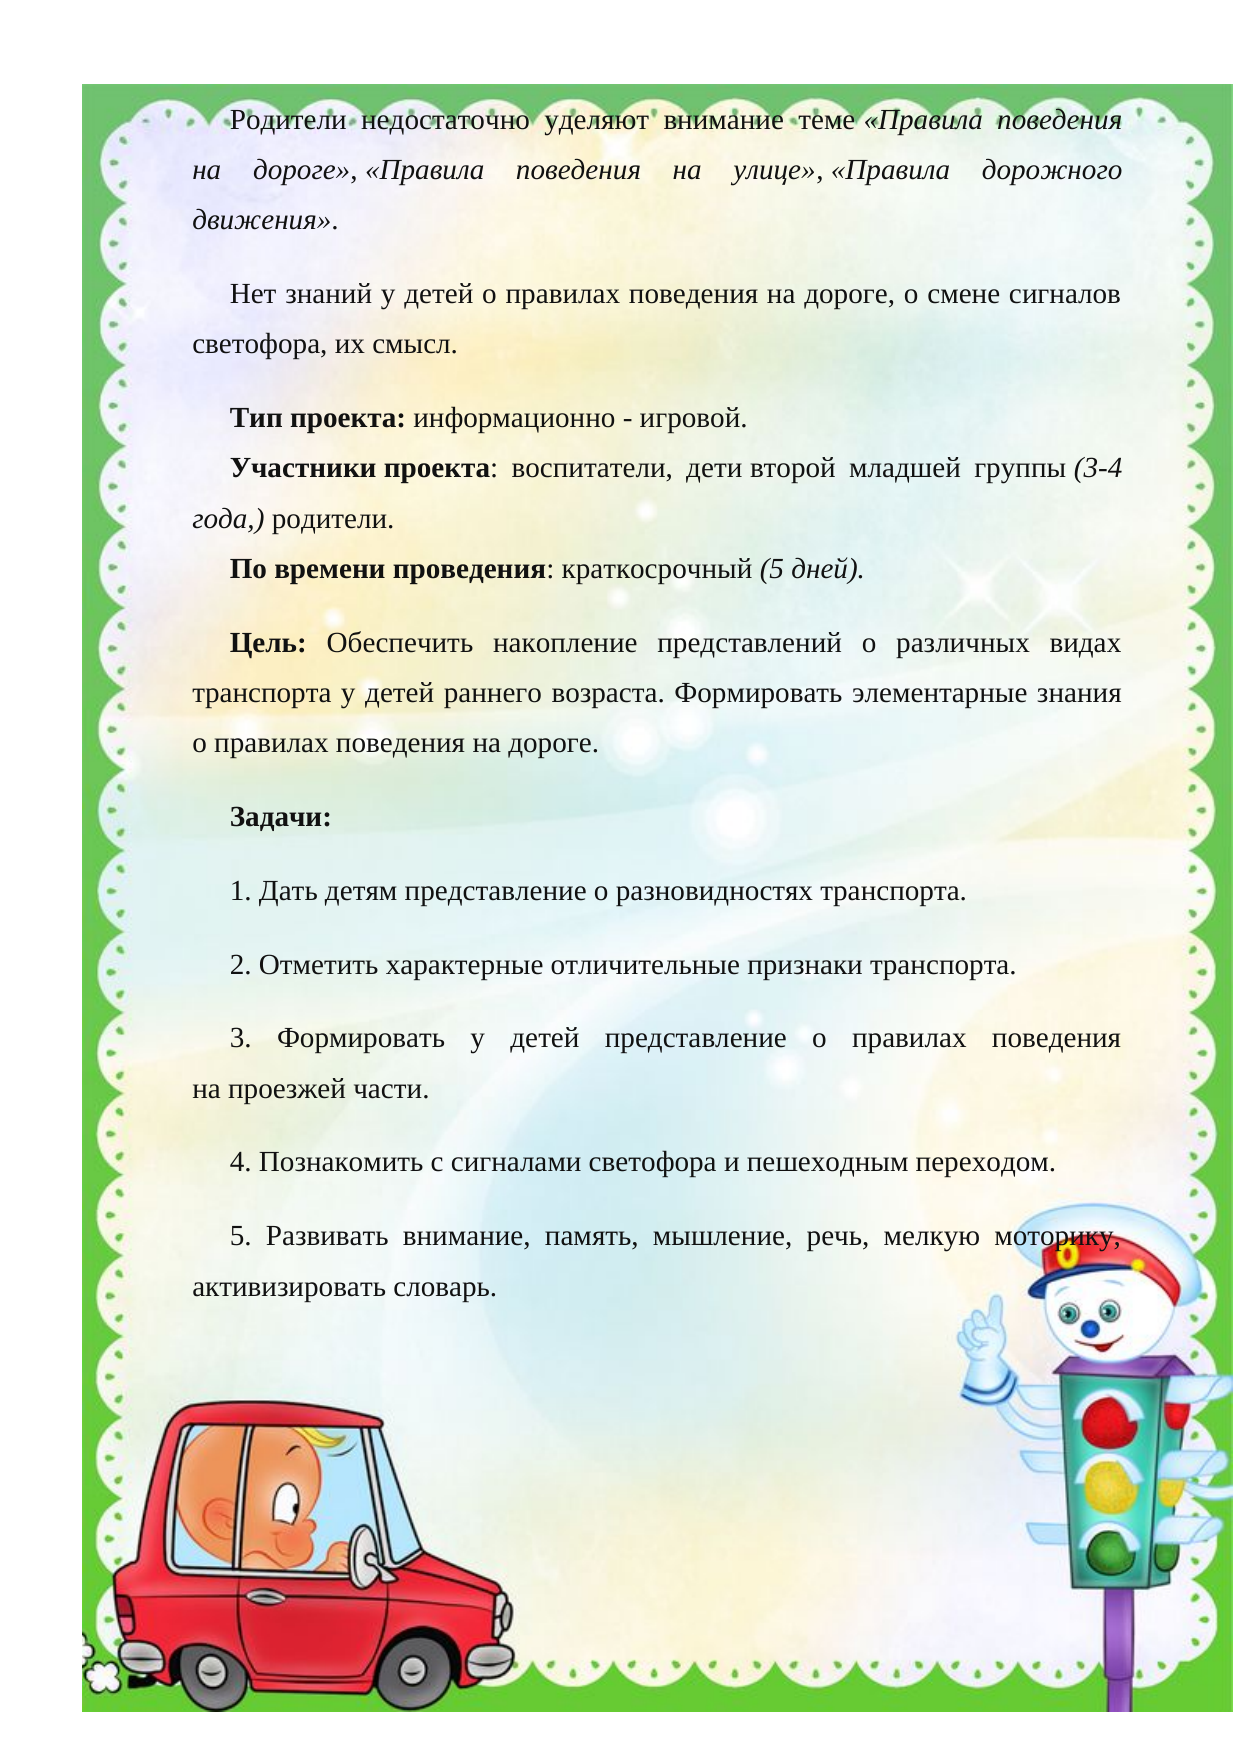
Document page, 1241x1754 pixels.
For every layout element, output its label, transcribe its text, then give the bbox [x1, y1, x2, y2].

text Задачи: [192, 799, 1122, 833]
picture [82, 84, 1233, 1712]
text Участники проекта: воспитатели, дети второй младшей группы (3-4 года,) родители. [192, 451, 1122, 534]
text Тип проекта: информационно - игровой. [192, 400, 1122, 434]
text 5. Развивать внимание, память, мышление, речь, мелкую моторику, активизировать словарь. [192, 1218, 1122, 1302]
text 2. Отметить характерные отличительные признаки транспорта. [192, 947, 1122, 980]
text 1. Дать детям представление о разновидностях транспорта. [192, 873, 1122, 907]
text 4. Познакомить с сигналами светофора и пешеходным переходом. [192, 1144, 1122, 1178]
text Родители недостаточно уделяют внимание теме «Правила поведения на дороге», «Правила поведения на улице», «Правила дорожного движения». [192, 102, 1122, 236]
text 3. Формировать у детей представление о правилах поведения на проезжей части. [192, 1021, 1122, 1104]
text Нет знаний у детей о правилах поведения на дороге, о смене сигналов светофора, их смысл. [192, 276, 1122, 360]
text Цель: Обеспечить накопление представлений о различных видах транспорта у детей раннего возраста. Формировать элементарные знания о правилах поведения на дороге. [192, 625, 1122, 759]
text По времени проведения: краткосрочный (5 дней). [192, 551, 1122, 585]
